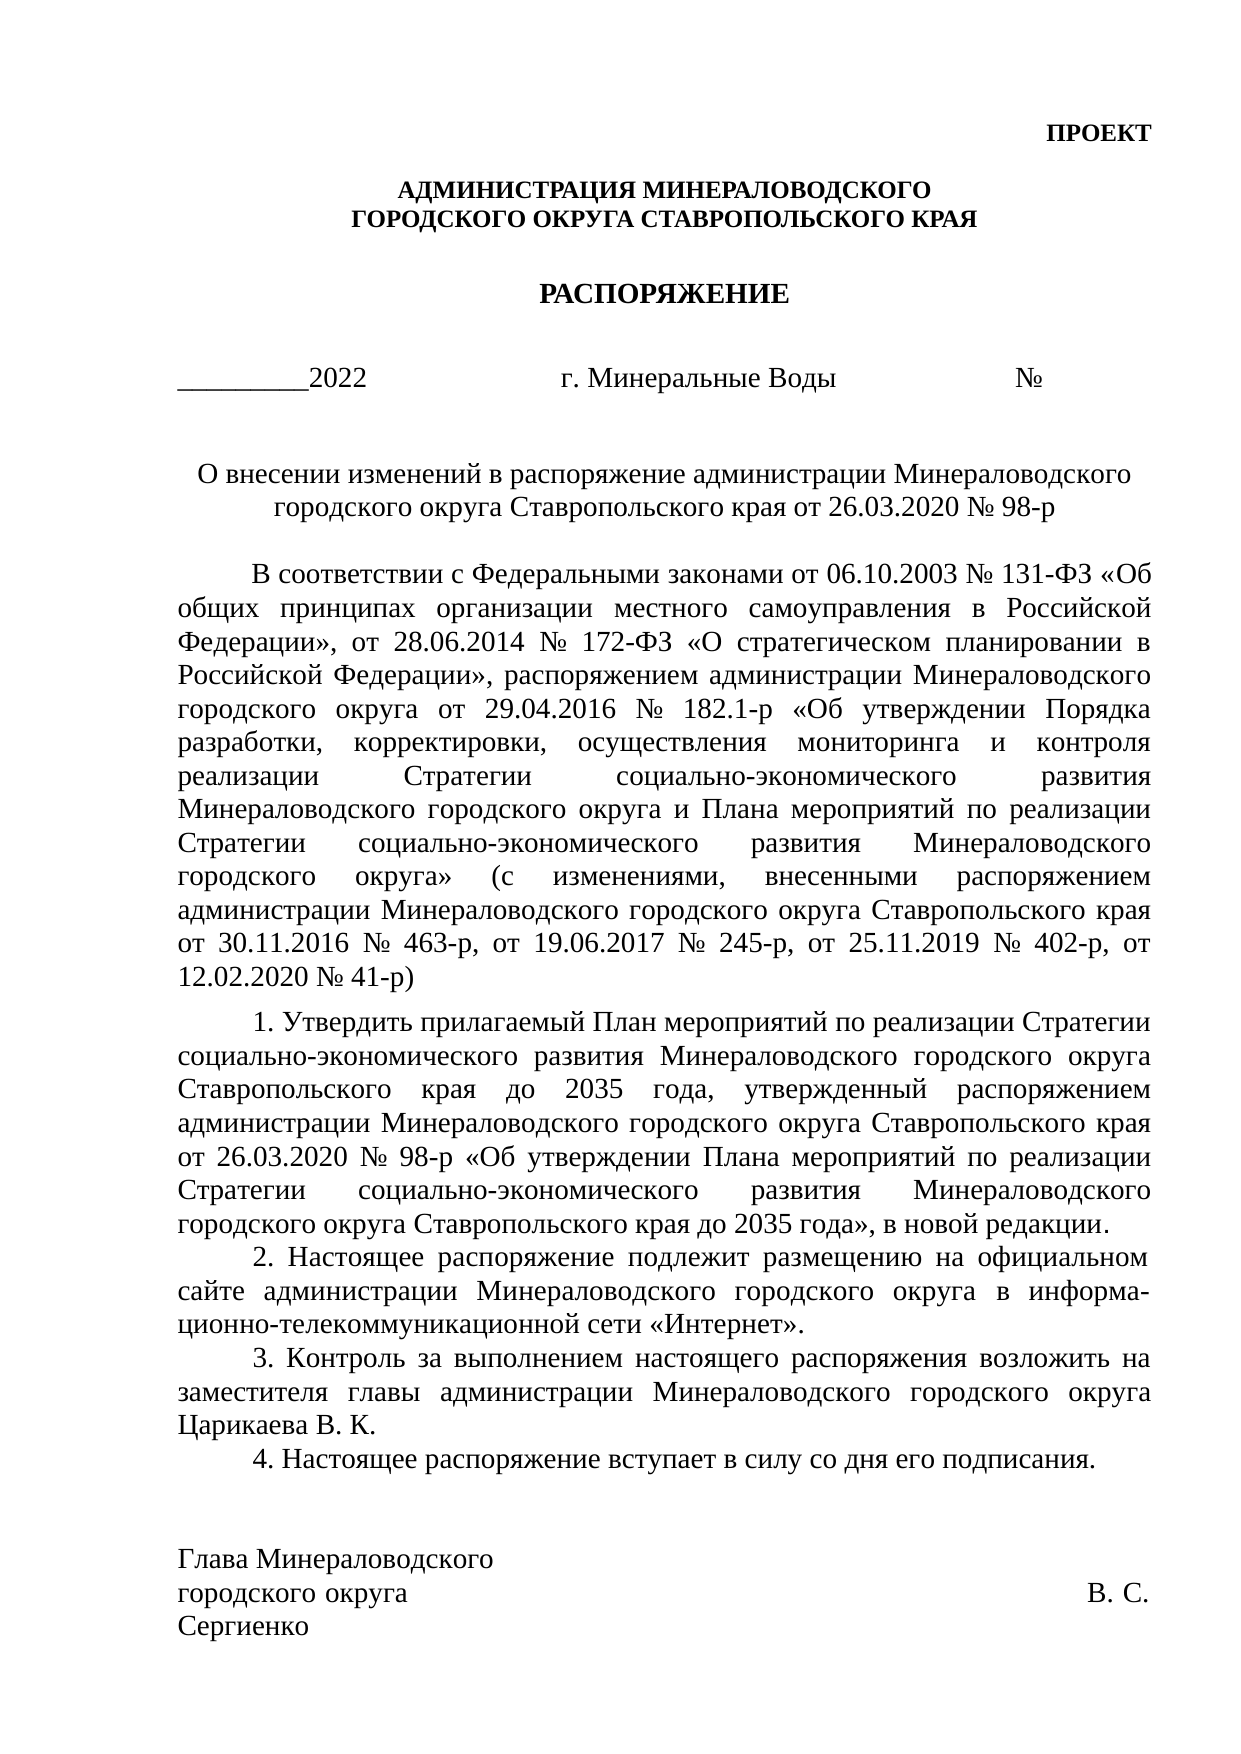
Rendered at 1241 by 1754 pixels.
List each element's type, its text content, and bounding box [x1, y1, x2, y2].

text 1. Утвердить прилагаемый План мероприятий по реализации Стратегии социально-экономического развития Минераловодского городского округа Ставропольского края до 2035 года, утвержденный распоряжением администрации Минераловодского городского округа Ставропольского края от 26.03.2020 № 98-р «Об утверждении Плана мероприятий по реализации Стратегии социально-экономического развития Минераловодского городского округа Ставропольского края до 2035 года», в новой редакции. [177, 1004, 1152, 1239]
text 3. Контроль за выполнением настоящего распоряжения возложить на заместителя главы администрации Минераловодского городского округа Царикаева В. К. [177, 1340, 1152, 1441]
text 4. Настоящее распоряжение вступает в силу со дня его подписания. [177, 1441, 1152, 1474]
text ГОРОДСКОГО ОКРУГА СТАВРОПОЛЬСКОГО КРАЯ [177, 204, 1152, 233]
text ПРОЕКТ [177, 118, 1152, 147]
text В соответствии с Федеральными законами от 06.10.2003 № 131-ФЗ «Об общих принципах организации местного самоуправления в Российской Федерации», от 28.06.2014 № 172-ФЗ «О стратегическом планировании в Российской Федерации», распоряжением администрации Минераловодского городского округа от 29.04.2016 № 182.1-р «Об утверждении Порядка разработки, корректировки, осуществления мониторинга и контроля реализации Стратегии социально-экономического развития Минераловодского городского округа и Плана мероприятий по реализации Стратегии социально-экономического развития Минераловодского городского округа» (с изменениями, внесенными распоряжением администрации Минераловодского городского округа Ставропольского края от 30.11.2016 № 463-р, от 19.06.2017 № 245-р, от 25.11.2019 № 402-р, от 12.02.2020 № 41-р) [177, 557, 1152, 993]
text городского округа В. С. Сергиенко [177, 1575, 1152, 1642]
text 2. Настоящее распоряжение подлежит размещению на официальном сайте администрации Минераловодского городского округа в информационно-телекоммуникационной сети «Интернет». [177, 1239, 1149, 1340]
text _________2022 г. Минеральные Воды № [177, 360, 1152, 394]
text АДМИНИСТРАЦИЯ МИНЕРАЛОВОДСКОГО [177, 176, 1152, 204]
text РАСПОРЯЖЕНИЕ [177, 276, 1152, 310]
text Глава Минераловодского [177, 1541, 1152, 1575]
text О внесении изменений в распоряжение администрации Минераловодского городского округа Ставропольского края от 26.03.2020 № 98-р [177, 456, 1152, 523]
